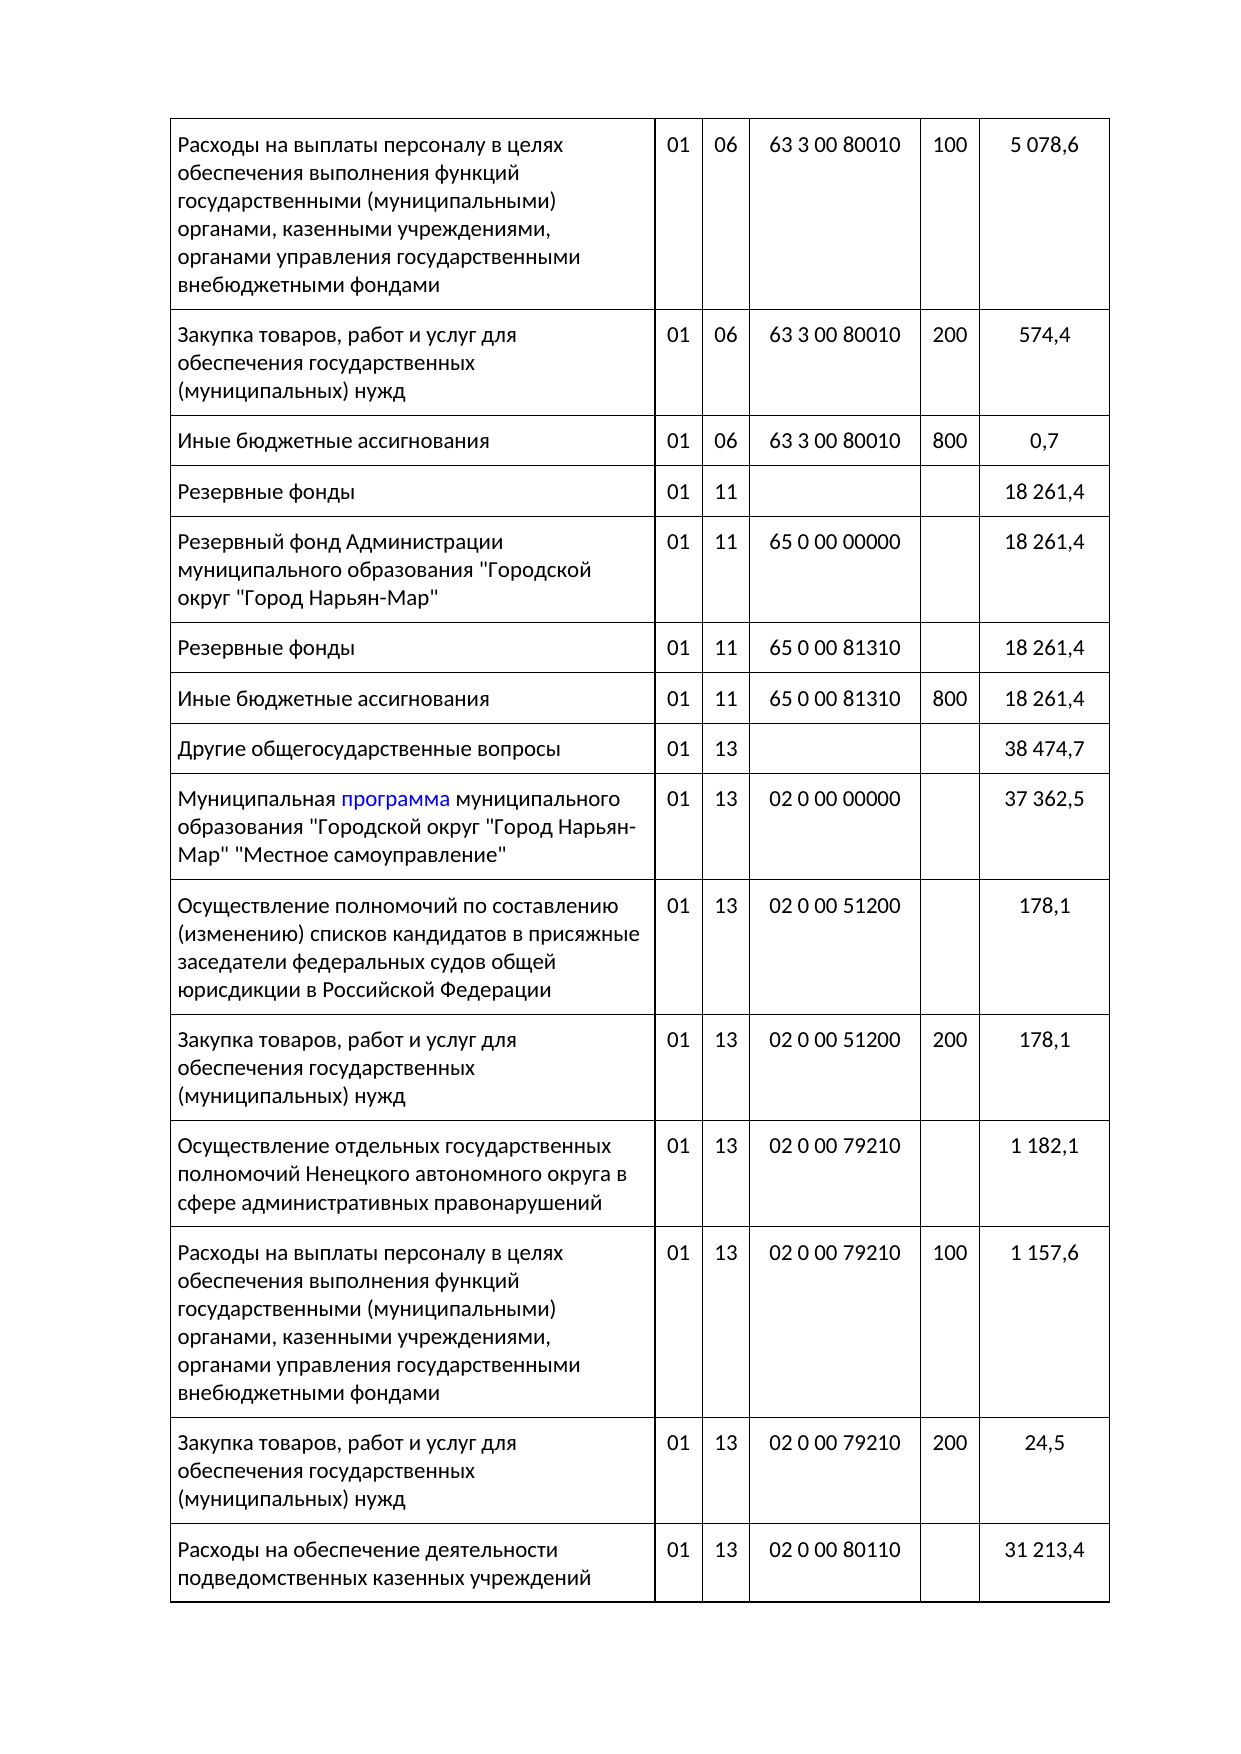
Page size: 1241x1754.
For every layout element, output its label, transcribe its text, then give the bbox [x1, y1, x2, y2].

table_cell 38 474,7 [980, 724, 1109, 773]
table_cell 01 [656, 774, 702, 879]
table_cell 11 [703, 517, 749, 622]
table_cell [921, 623, 979, 672]
table_cell 63 3 00 80010 [750, 310, 920, 415]
table_cell 01 [656, 880, 702, 1013]
table_cell 02 0 00 79210 [750, 1121, 920, 1226]
table_cell 65 0 00 81310 [750, 673, 920, 722]
table_cell 01 [656, 1418, 702, 1523]
table_cell 31 213,4 [980, 1524, 1109, 1601]
table_cell 65 0 00 00000 [750, 517, 920, 622]
table_cell Резервные фонды [171, 623, 654, 672]
table_cell 63 3 00 80010 [750, 119, 920, 308]
table_cell [921, 1121, 979, 1226]
table_cell 1 157,6 [980, 1227, 1109, 1417]
table_cell Иные бюджетные ассигнования [171, 673, 654, 722]
table_cell 13 [703, 1418, 749, 1523]
table_cell 24,5 [980, 1418, 1109, 1523]
table_cell 13 [703, 1524, 749, 1601]
table_cell 02 0 00 79210 [750, 1227, 920, 1417]
table_cell 01 [656, 623, 702, 672]
table_cell 800 [921, 673, 979, 722]
table_cell Расходы на обеспечение деятельности подведомственных казенных учреждений [171, 1524, 654, 1601]
table_cell 800 [921, 416, 979, 465]
table_cell 02 0 00 00000 [750, 774, 920, 879]
table_cell 01 [656, 119, 702, 308]
table_cell 01 [656, 310, 702, 415]
table_cell [921, 1524, 979, 1601]
table_cell 13 [703, 1121, 749, 1226]
table_cell 13 [703, 880, 749, 1013]
table_cell Закупка товаров, работ и услуг для обеспечения государственных (муниципальных) нужд [171, 310, 654, 415]
table_cell 200 [921, 310, 979, 415]
table_cell 18 261,4 [980, 517, 1109, 622]
table_cell 18 261,4 [980, 673, 1109, 722]
table_cell 18 261,4 [980, 623, 1109, 672]
table_cell [921, 724, 979, 773]
table_cell 06 [703, 310, 749, 415]
table_cell 63 3 00 80010 [750, 416, 920, 465]
table_cell 574,4 [980, 310, 1109, 415]
table_cell [921, 466, 979, 516]
table_cell 06 [703, 416, 749, 465]
table_cell 11 [703, 466, 749, 516]
table_cell 1 182,1 [980, 1121, 1109, 1226]
table_cell 13 [703, 1227, 749, 1417]
table_cell Осуществление полномочий по составлению (изменению) списков кандидатов в присяжные заседатели федеральных судов общей юрисдикции в Российской Федерации [171, 880, 654, 1013]
table_cell 01 [656, 466, 702, 516]
table_cell [750, 724, 920, 773]
table_cell 100 [921, 119, 979, 308]
table_cell 13 [703, 724, 749, 773]
table_cell 11 [703, 673, 749, 722]
table_cell 100 [921, 1227, 979, 1417]
table_cell 0,7 [980, 416, 1109, 465]
table_cell 37 362,5 [980, 774, 1109, 879]
table_cell 178,1 [980, 1015, 1109, 1120]
table_cell Другие общегосударственные вопросы [171, 724, 654, 773]
table_cell 5 078,6 [980, 119, 1109, 308]
table_cell 65 0 00 81310 [750, 623, 920, 672]
table_cell 02 0 00 80110 [750, 1524, 920, 1601]
table_cell 11 [703, 623, 749, 672]
table_cell Осуществление отдельных государственных полномочий Ненецкого автономного округа в сфере административных правонарушений [171, 1121, 654, 1226]
table_cell 18 261,4 [980, 466, 1109, 516]
table_cell 13 [703, 1015, 749, 1120]
table_cell 02 0 00 51200 [750, 880, 920, 1013]
table_cell 01 [656, 517, 702, 622]
table_cell 01 [656, 1121, 702, 1226]
table_cell Резервный фонд Администрации муниципального образования "Городской округ "Город Нарьян-Мар" [171, 517, 654, 622]
table_cell Резервные фонды [171, 466, 654, 516]
table_cell 01 [656, 1015, 702, 1120]
table_cell 02 0 00 51200 [750, 1015, 920, 1120]
table_cell [921, 517, 979, 622]
table_cell 02 0 00 79210 [750, 1418, 920, 1523]
table_cell 200 [921, 1418, 979, 1523]
table_cell 13 [703, 774, 749, 879]
table_cell 01 [656, 673, 702, 722]
table_cell [921, 880, 979, 1013]
table_cell [921, 774, 979, 879]
table_cell 01 [656, 724, 702, 773]
table_cell Муниципальная программа муниципального образования "Городской округ "Город Нарьян-Мар" "Местное самоуправление" [171, 774, 654, 879]
table_cell 06 [703, 119, 749, 308]
table_cell [750, 466, 920, 516]
table_cell Закупка товаров, работ и услуг для обеспечения государственных (муниципальных) нужд [171, 1418, 654, 1523]
table_cell 01 [656, 416, 702, 465]
table_cell 200 [921, 1015, 979, 1120]
table_cell 178,1 [980, 880, 1109, 1013]
table_cell 01 [656, 1524, 702, 1601]
table_cell 01 [656, 1227, 702, 1417]
table_cell Закупка товаров, работ и услуг для обеспечения государственных (муниципальных) нужд [171, 1015, 654, 1120]
table_cell Иные бюджетные ассигнования [171, 416, 654, 465]
